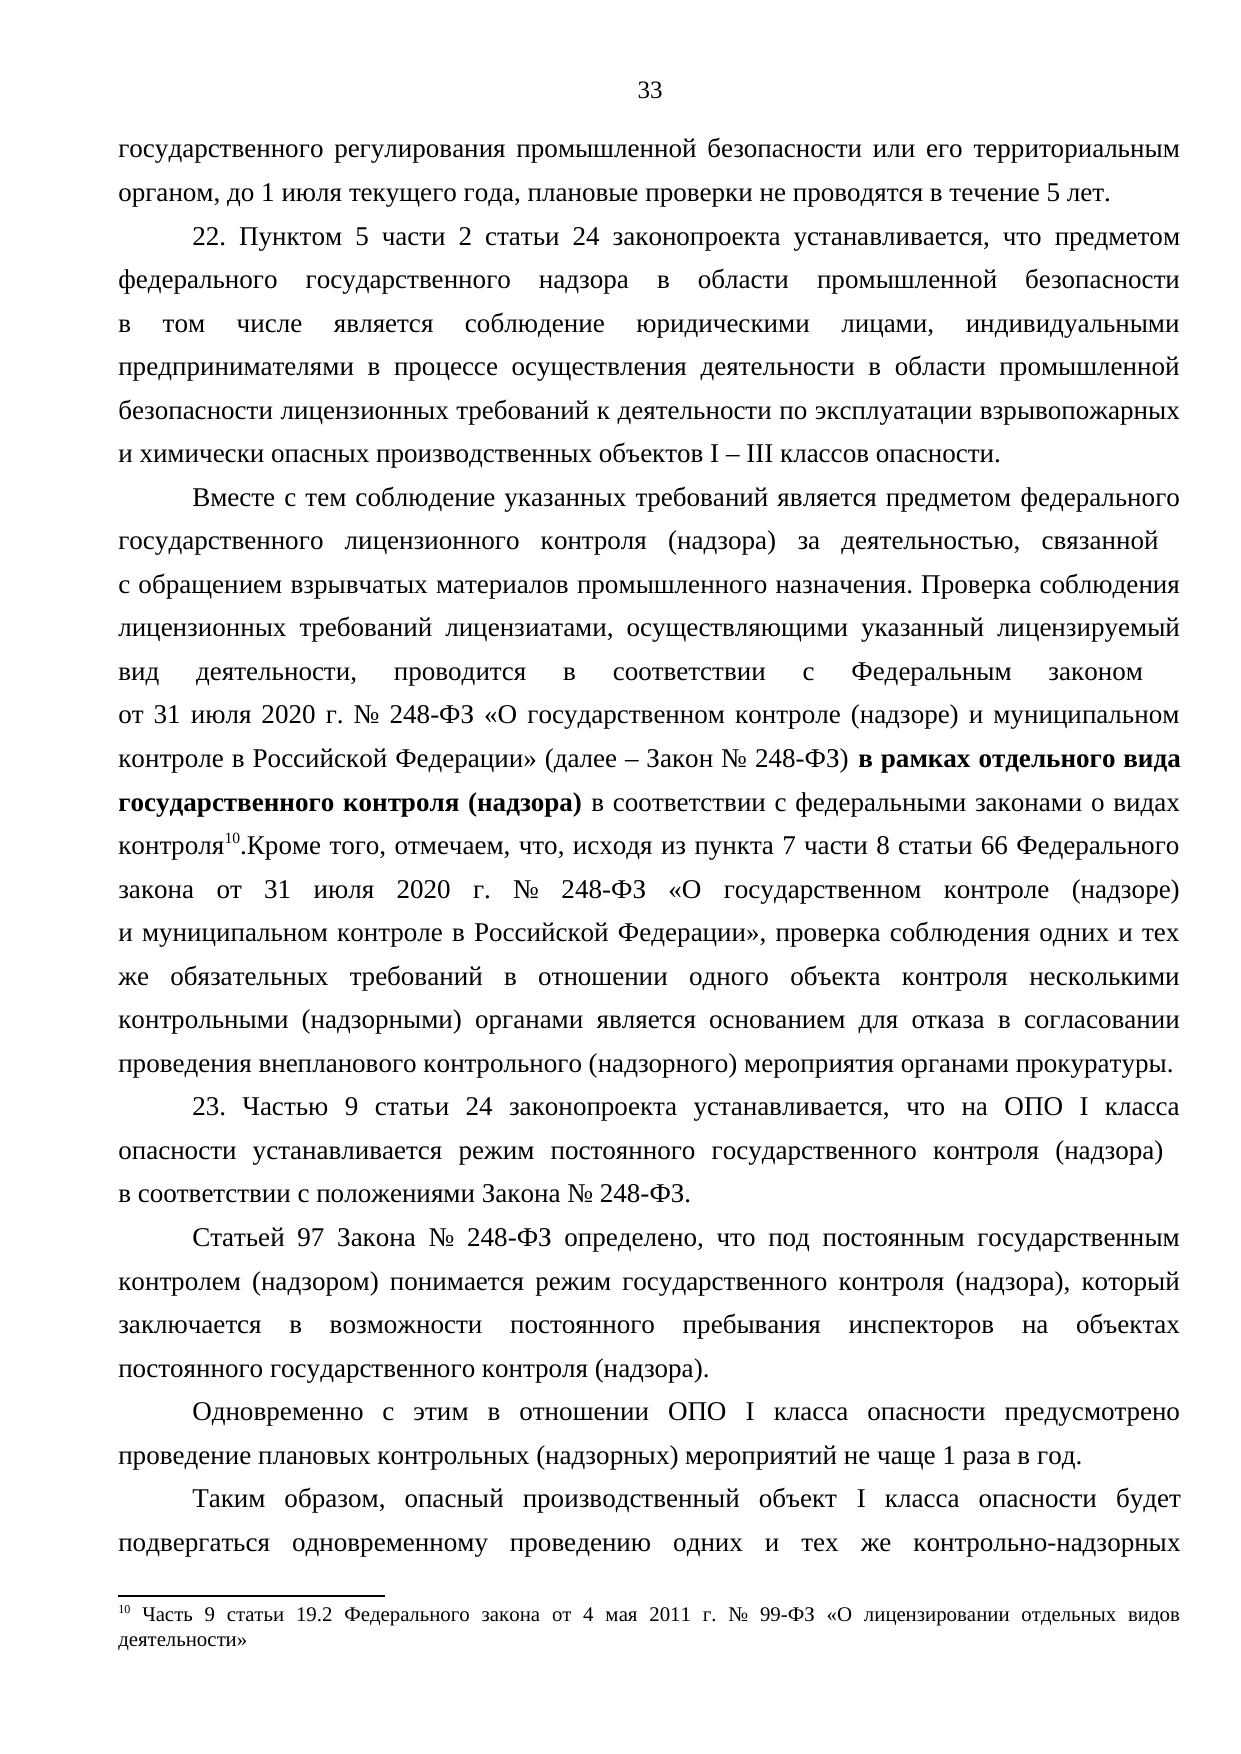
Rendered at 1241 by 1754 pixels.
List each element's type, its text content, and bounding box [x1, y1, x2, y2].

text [118, 132, 1181, 207]
text 22. Пунктом 5 части 2 статьи 24 законопроекта устанавливается, что предметом федерального государственного надзора в области промышленной безопасности в том числе является соблюдение юридическими лицами, индивидуальными предпринимателями в процессе осуществления деятельности в области промышленной безопасности лицензионных требований к деятельности по эксплуатации взрывопожарных и химически опасных производственных объектов I – III классов опасности. [118, 219, 1181, 468]
text Вместе с тем соблюдение указанных требований является предметом федерального государственного лицензионного контроля (надзора) за деятельностью, связанной с обращением взрывчатых материалов промышленного назначения. Проверка соблюдения лицензионных требований лицензиатами, осуществляющими указанный лицензируемый вид деятельности, проводится в соответствии с Федеральным законом от 31 июля 2020 г. № 248-ФЗ «О государственном контроле (надзоре) и муниципальном контроле в Российской Федерации» (далее – Закон № 248-ФЗ) в рамках отдельного вида государственного контроля (надзора) в соответствии с федеральными законами о видах контроля.Кроме того, отмечаем, что, исходя из пункта 7 части 8 статьи 66 Федерального закона от 31 июля 2020 г. № 248-ФЗ «О государственном контроле (надзоре) и муниципальном контроле в Российской Федерации», проверка соблюдения одних и тех же обязательных требований в отношении одного объекта контроля несколькими контрольными (надзорными) органами является основанием для отказа в согласовании проведения внепланового контрольного (надзорного) мероприятия органами прокуратуры. [118, 481, 1181, 1078]
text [118, 1482, 1181, 1557]
text 23. Частью 9 статьи 24 законопроекта устанавливается, что на ОПО I класса опасности устанавливается режим постоянного государственного контроля (надзора) в соответствии с положениями Закона № 248-ФЗ. [118, 1090, 1181, 1209]
text Статьей 97 Закона № 248-ФЗ определено, что под постоянным государственным контролем (надзором) понимается режим государственного контроля (надзора), который заключается в возможности постоянного пребывания инспекторов на объектах постоянного государственного контроля (надзора). [118, 1221, 1181, 1383]
text Одновременно с этим в отношении ОПО I класса опасности предусмотрено проведение плановых контрольных (надзорных) мероприятий не чаще 1 раза в год. [118, 1395, 1181, 1470]
